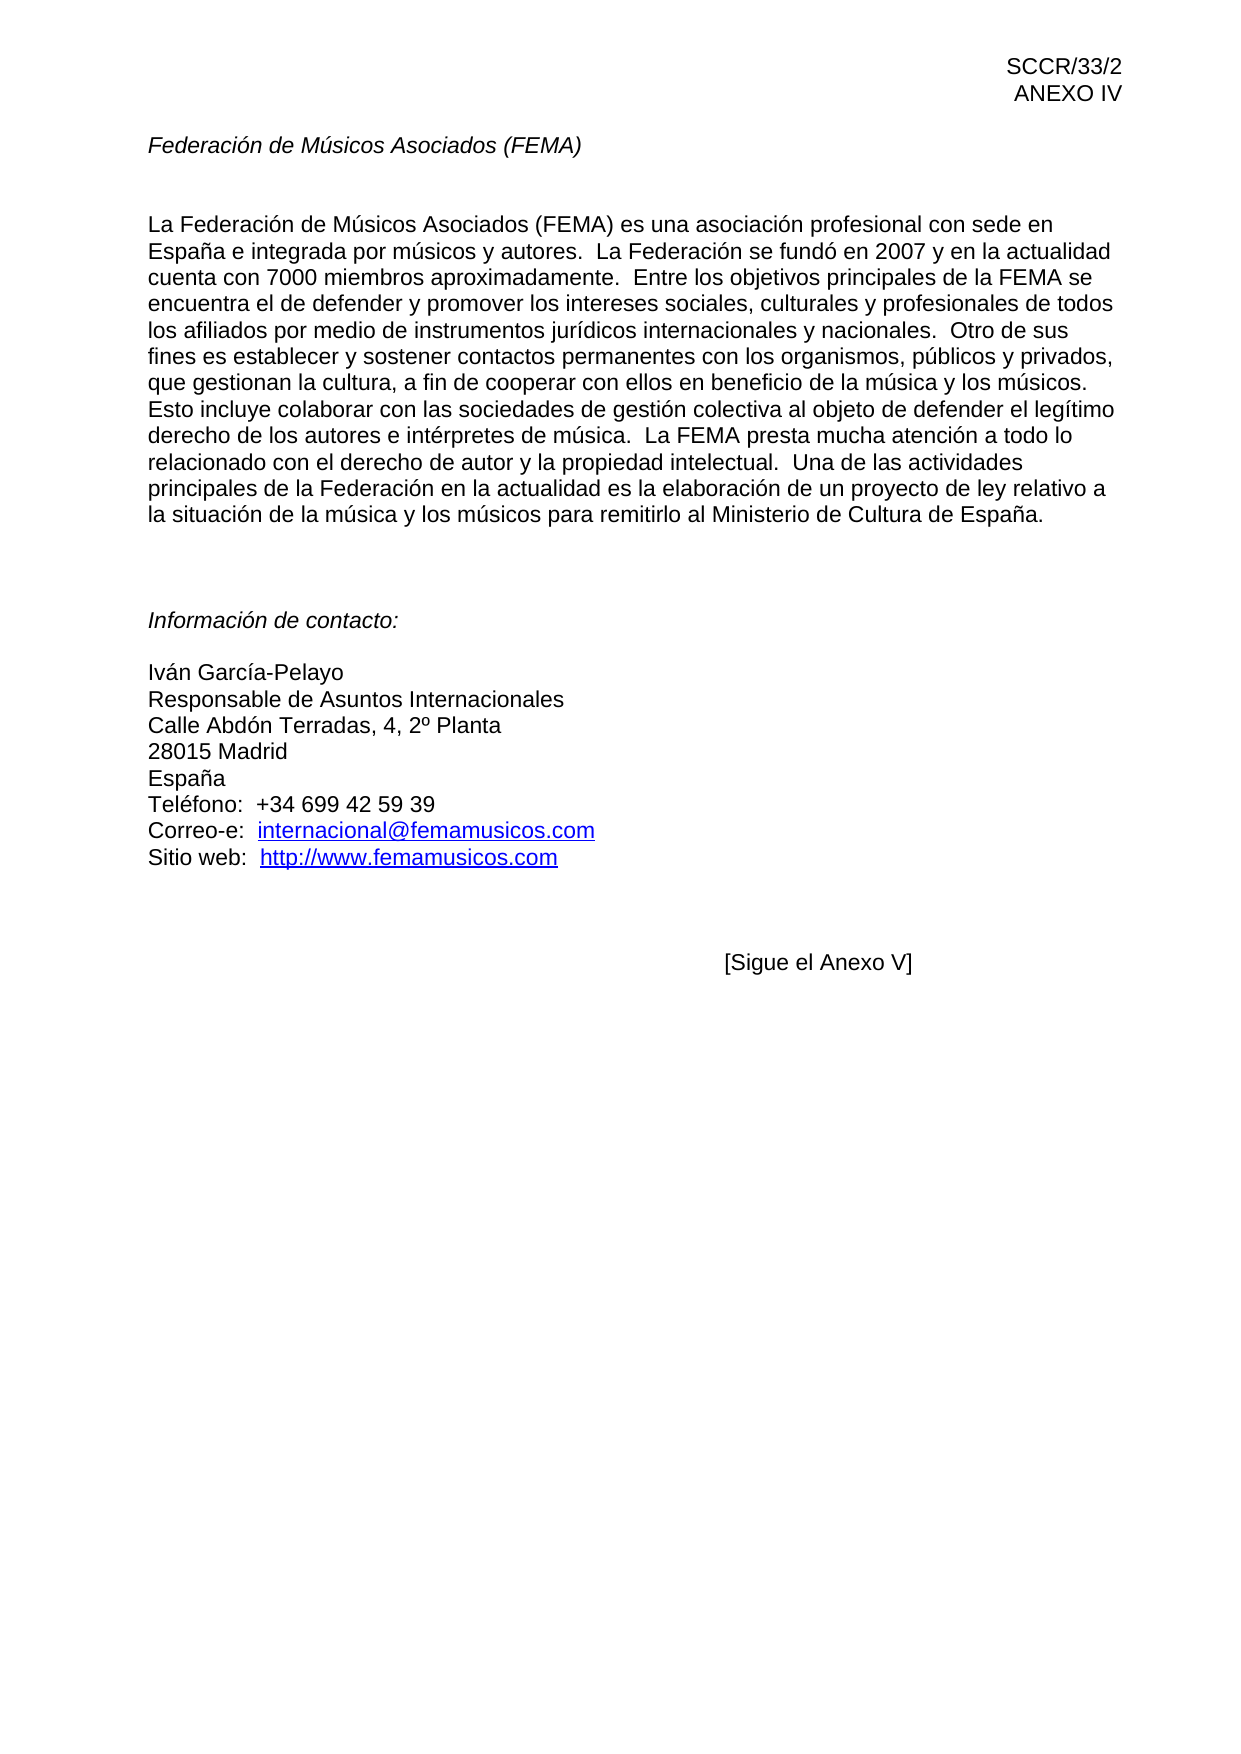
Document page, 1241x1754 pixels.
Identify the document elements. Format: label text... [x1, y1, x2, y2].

text Correo-e: internacional@femamusicos.com [148, 817, 1122, 844]
text Sitio web: http://www.femamusicos.com [148, 844, 1122, 870]
text Responsable de Asuntos Internacionales [148, 686, 1122, 712]
text España [148, 765, 1122, 791]
text Información de contacto: [148, 607, 1122, 633]
text [Sigue el Anexo V] [724, 949, 1122, 976]
text Iván García-Pelayo [148, 659, 1122, 686]
text Teléfono: +34 699 42 59 39 [148, 791, 1122, 817]
text Calle Abdón Terradas, 4, 2º Planta [148, 712, 1122, 738]
text 28015 Madrid [148, 738, 1122, 765]
text La Federación de Músicos Asociados (FEMA) es una asociación profesional con sede en España e integrada por músicos y autores. La Federación se fundó en 2007 y en la actualidad cuenta con 7000 miembros aproximadamente. Entre los objetivos principales de la FEMA se encuentra el de defender y promover los intereses sociales, culturales y profesionales de todos los afiliados por medio de instrumentos jurídicos internacionales y nacionales. Otro de sus fines es establecer y sostener contactos permanentes con los organismos, públicos y privados, que gestionan la cultura, a fin de cooperar con ellos en beneficio de la música y los músicos. Esto incluye colaborar con las sociedades de gestión colectiva al objeto de defender el legítimo derecho de los autores e intérpretes de música. La FEMA presta mucha atención a todo lo relacionado con el derecho de autor y la propiedad intelectual. Una de las actividades principales de la Federación en la actualidad es la elaboración de un proyecto de ley relativo a la situación de la música y los músicos para remitirlo al Ministerio de Cultura de España. [148, 211, 1122, 527]
text Federación de Músicos Asociados (FEMA) [148, 132, 1122, 158]
